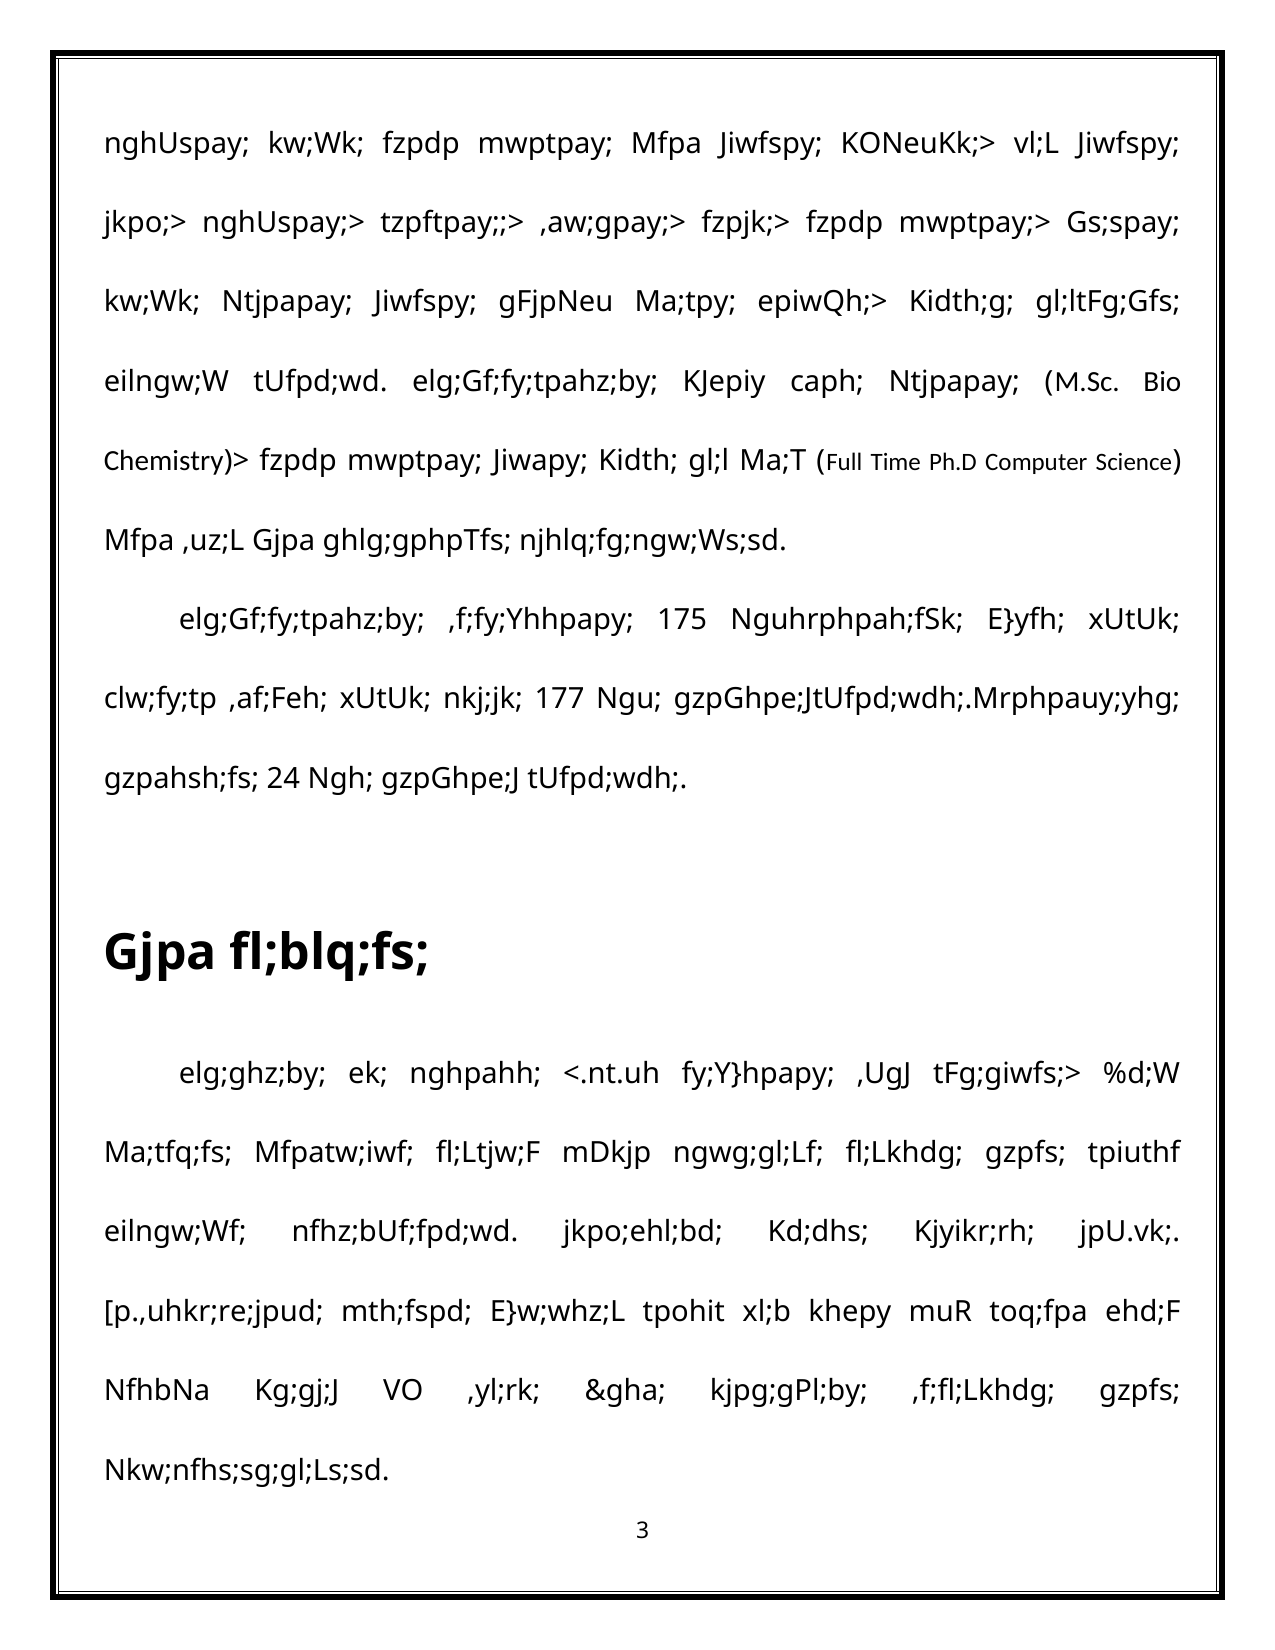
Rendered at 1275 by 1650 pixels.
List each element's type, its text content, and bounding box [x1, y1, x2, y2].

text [103, 122, 1181, 558]
text elg;Gf;fy;tpahz;by; ,f;fy;Yhhpapy; 175 Nguhrphpah;fSk; E}yfh; xUtUk; clw;fy;tp ,af;Feh; xUtUk; nkj;jk; 177 Ngu; gzpGhpe;JtUfpd;wdh;.Mrphpauy;yhg; gzpahsh;fs; 24 Ngh; gzpGhpe;J tUfpd;wdh;. [103, 598, 1181, 797]
text Gjpa fl;blq;fs; [103, 916, 1181, 984]
text elg;ghz;by; ek; nghpahh; <.nt.uh fy;Y}hpapy; ,UgJ tFg;giwfs;> %d;W Ma;tfq;fs; Mfpatw;iwf; fl;Ltjw;F mDkjp ngwg;gl;Lf; fl;Lkhdg; gzpfs; tpiuthf eilngw;Wf; nfhz;bUf;fpd;wd. jkpo;ehl;bd; Kd;dhs; Kjyikr;rh; jpU.vk;.[p.,uhkr;re;jpud; mth;fspd; E}w;whz;L tpohit xl;b khepy muR toq;fpa ehd;F NfhbNa Kg;gj;J VO ,yl;rk; &gha; kjpg;gPl;by; ,f;fl;Lkhdg; gzpfs; Nkw;nfhs;sg;gl;Ls;sd. [103, 1052, 1181, 1488]
